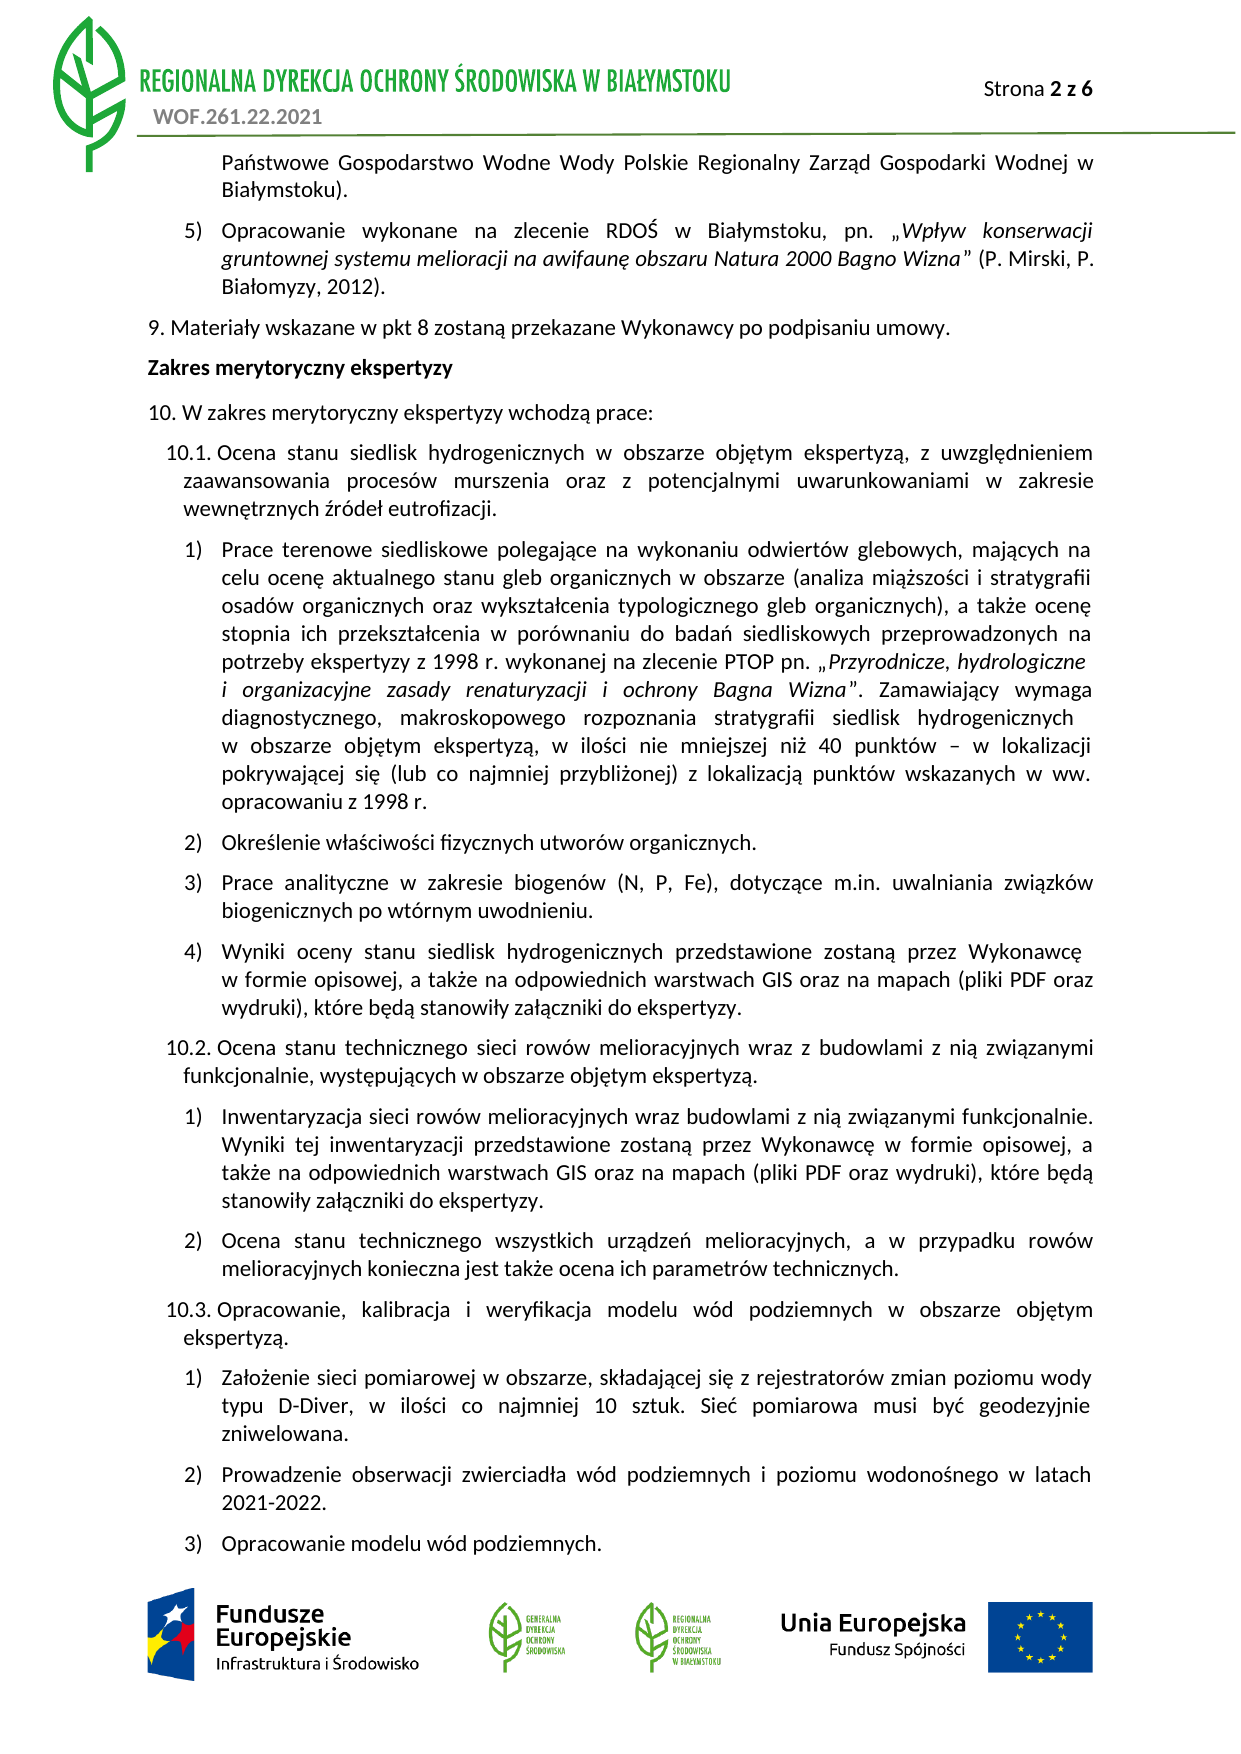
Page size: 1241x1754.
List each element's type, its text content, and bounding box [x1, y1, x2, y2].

list Określenie właściwości fizycznych utworów organicznych. [184, 828, 1095, 856]
picture [147, 1588, 1093, 1681]
list Prace terenowe siedliskowe polegające na wykonaniu odwiertów glebowych, mających na celu ocenę aktualnego stanu gleb organicznych w obszarze (analiza miąższości i stratygrafii osadów organicznych oraz wykształcenia typologicznego gleb organicznych), a także ocenę stopnia ich przekształcenia w porównaniu do badań siedliskowych przeprowadzonych na potrzeby ekspertyzy z 1998 r. wykonanej na zlecenie PTOP pn. „Przyrodnicze, hydrologiczne i organizacyjne zasady renaturyzacji i ochrony Bagna Wizna”. Zamawiający wymaga diagnostycznego, makroskopowego rozpoznania stratygrafii siedlisk hydrogenicznych w obszarze objętym ekspertyzą, w ilości nie mniejszej niż 40 punktów – w lokalizacji pokrywającej się (lub co najmniej przybliżonej) z lokalizacją punktów wskazanych w ww. opracowaniu z 1998 r. [184, 535, 1093, 815]
list Opracowanie wykonane na zlecenie RDOŚ w Białymstoku, pn. „Wpływ konserwacji gruntownej systemu melioracji na awifaunę obszaru Natura 2000 Bagno Wizna” (P. Mirski, P. Białomyzy, 2012). [184, 216, 1095, 300]
list Prowadzenie obserwacji zwierciadła wód podziemnych i poziomu wodonośnego w latach 2021-2022. [184, 1460, 1093, 1516]
list Inwentaryzacja sieci rowów melioracyjnych wraz budowlami z nią związanymi funkcjonalnie. Wyniki tej inwentaryzacji przedstawione zostaną przez Wykonawcę w formie opisowej, a także na odpowiednich warstwach GIS oraz na mapach (pliki PDF oraz wydruki), które będą stanowiły załączniki do ekspertyzy. [184, 1102, 1095, 1214]
list Założenie sieci pomiarowej w obszarze, składającej się z rejestratorów zmian poziomu wody typu D-Diver, w ilości co najmniej 10 sztuk. Sieć pomiarowa musi być geodezyjnie zniwelowana. [184, 1363, 1093, 1448]
list Prace analityczne w zakresie biogenów (N, P, Fe), dotyczące m.in. uwalniania związków biogenicznych po wtórnym uwodnieniu. [184, 868, 1095, 924]
list Ocena stanu technicznego sieci rowów melioracyjnych wraz z budowlami z nią związanymi funkcjonalnie, występujących w obszarze objętym ekspertyzą. [165, 1033, 1095, 1089]
list Zakres merytoryczny ekspertyzy [148, 353, 1093, 381]
list Opracowanie, kalibracja i weryfikacja modelu wód podziemnych w obszarze objętym ekspertyzą. [165, 1295, 1095, 1351]
list W zakres merytoryczny ekspertyzy wchodzą prace: [148, 398, 1095, 426]
list Ocena stanu siedlisk hydrogenicznych w obszarze objętym ekspertyzą, z uwzględnieniem zaawansowania procesów murszenia oraz z potencjalnymi uwarunkowaniami w zakresie wewnętrznych źródeł eutrofizacji. [165, 438, 1095, 522]
list Opracowanie modelu wód podziemnych. [184, 1529, 1093, 1557]
list Materiały wskazane w pkt 8 zostaną przekazane Wykonawcy po podpisaniu umowy. [148, 313, 1095, 341]
list Wyniki oceny stanu siedlisk hydrogenicznych przedstawione zostaną przez Wykonawcę w formie opisowej, a także na odpowiednich warstwach GIS oraz na mapach (pliki PDF oraz wydruki), które będą stanowiły załączniki do ekspertyzy. [184, 937, 1095, 1021]
list Ocena stanu technicznego wszystkich urządzeń melioracyjnych, a w przypadku rowów melioracyjnych konieczna jest także ocena ich parametrów technicznych. [184, 1226, 1095, 1282]
